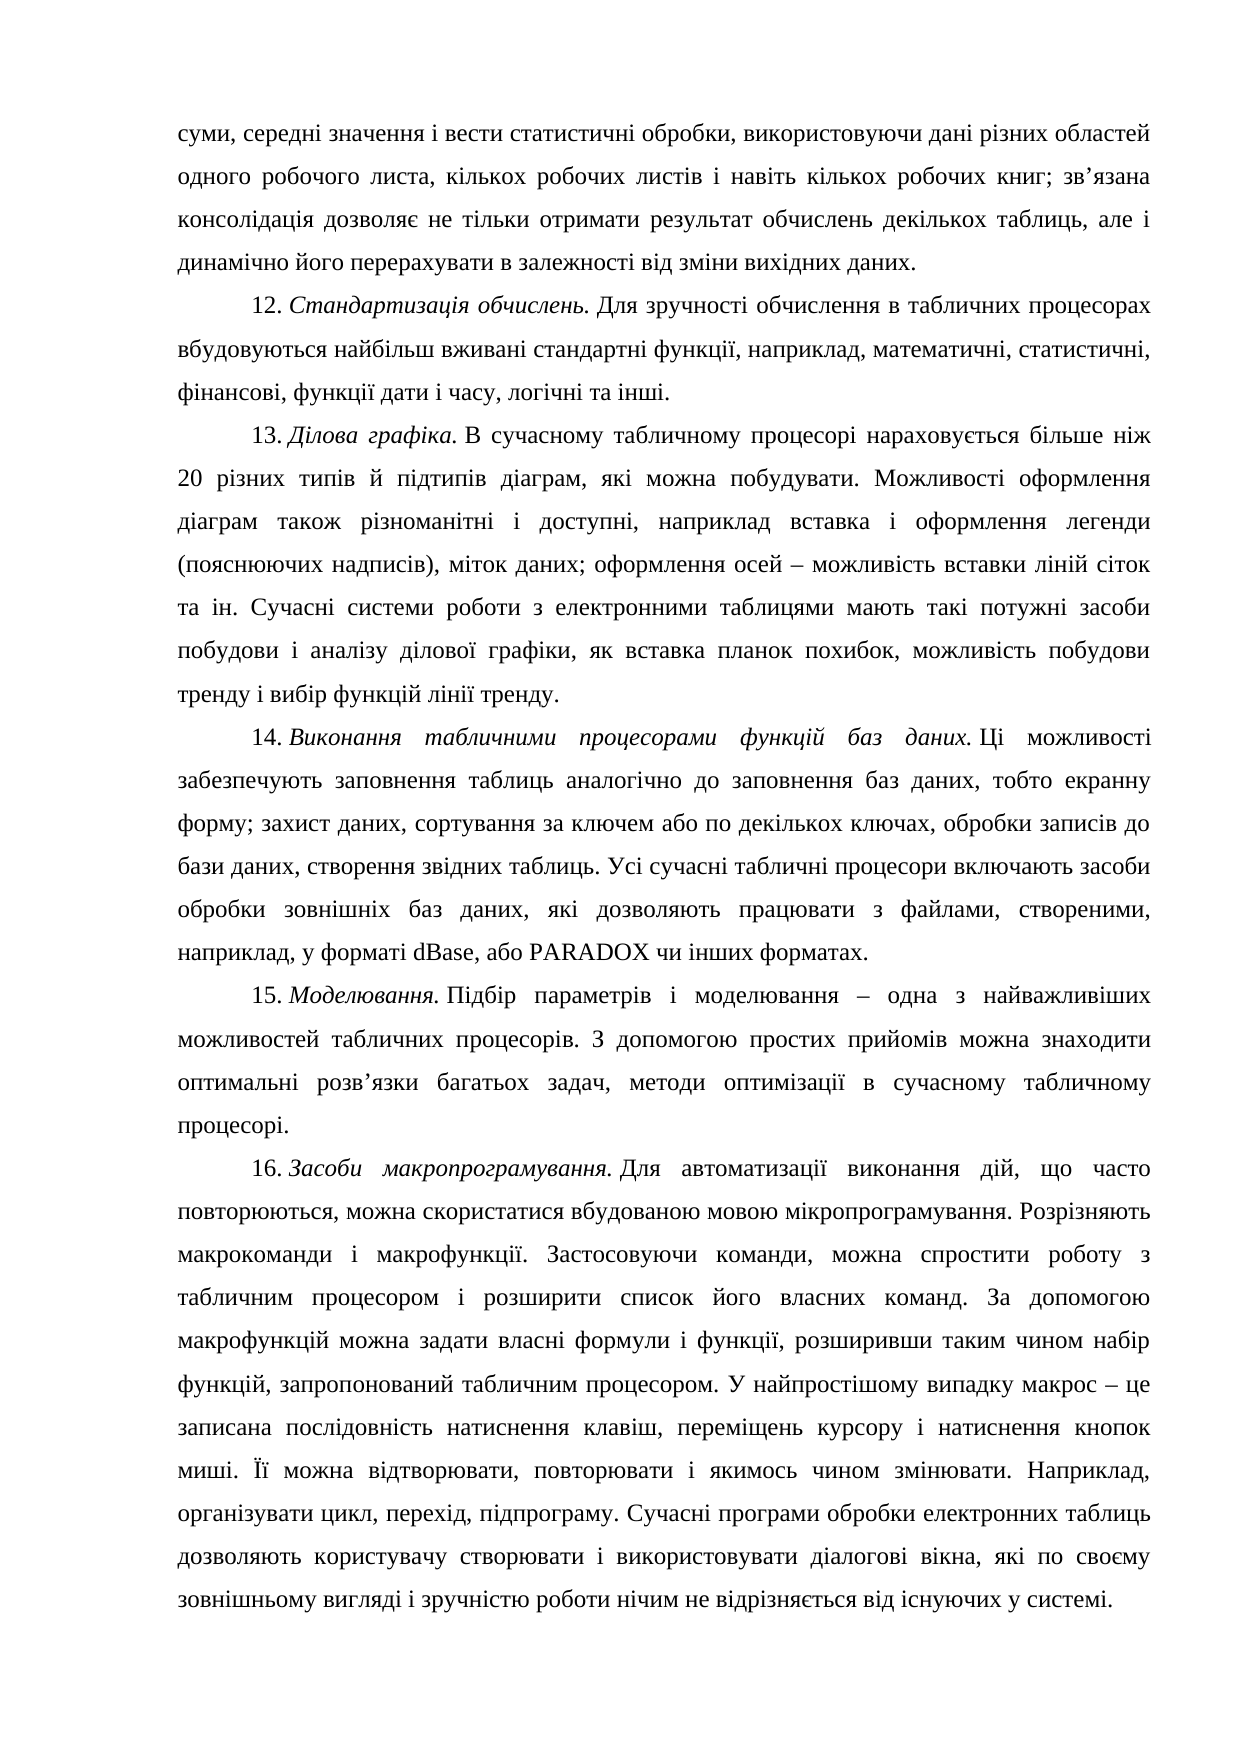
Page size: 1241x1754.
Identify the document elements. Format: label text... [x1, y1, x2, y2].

text 15. Моделювання. Підбір параметрів і моделювання – одна з найважливіших можливостей табличних процесорів. З допомогою простих прийомів можна знаходити оптимальні розв’язки багатьох задач, методи оптимізації в сучасному табличному процесорі. [177, 981, 1152, 1139]
text 14. Виконання табличними процесорами функцій баз даних. Ці можливості забезпечують заповнення таблиць аналогічно до заповнення баз даних, тобто екранну форму; захист даних, сортування за ключем або по декількох ключах, обробки записів до бази даних, створення звідних таблиць. Усі сучасні табличні процесори включають засоби обробки зовнішніх баз даних, які дозволяють працювати з файлами, створеними, наприклад, у форматі dBase, або PARADOX чи інших форматах. [177, 722, 1152, 966]
text 16. Засоби макропрограмування. Для автоматизації виконання дій, що часто повторюються, можна скористатися вбудованою мовою мікропрограмування. Розрізняють макрокоманди і макрофункції. Застосовуючи команди, можна спростити роботу з табличним процесором і розширити список його власних команд. За допомогою макрофункцій можна задати власні формули і функції, розширивши таким чином набір функцій, запропонований табличним процесором. У найпростішому випадку макрос – це записана послідовність натиснення клавіш, переміщень курсору і натиснення кнопок миші. Її можна відтворювати, повторювати і якимось чином змінювати. Наприклад, організувати цикл, перехід, підпрограму. Сучасні програми обробки електронних таблиць дозволяють користувачу створювати і використовувати діалогові вікна, які по своєму зовнішньому вигляді і зручністю роботи нічим не відрізняється від існуючих у системі. [177, 1153, 1152, 1613]
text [177, 118, 1152, 276]
text 13. Ділова графіка. В сучасному табличному процесорі нараховується більше ніж 20 різних типів й підтипів діаграм, які можна побудувати. Можливості оформлення діаграм також різноманітні і доступні, наприклад вставка і оформлення легенди (пояснюючих надписів), міток даних; оформлення осей – можливість вставки ліній сіток та ін. Сучасні системи роботи з електронними таблицями мають такі потужні засоби побудови і аналізу ділової графіки, як вставка планок похибок, можливість побудови тренду і вибір функцій лінії тренду. [177, 420, 1152, 707]
text 12. Стандартизація обчислень. Для зручності обчислення в табличних процесорах вбудовуються найбільш вживані стандартні функції, наприклад, математичні, статистичні, фінансові, функції дати і часу, логічні та інші. [177, 291, 1152, 406]
